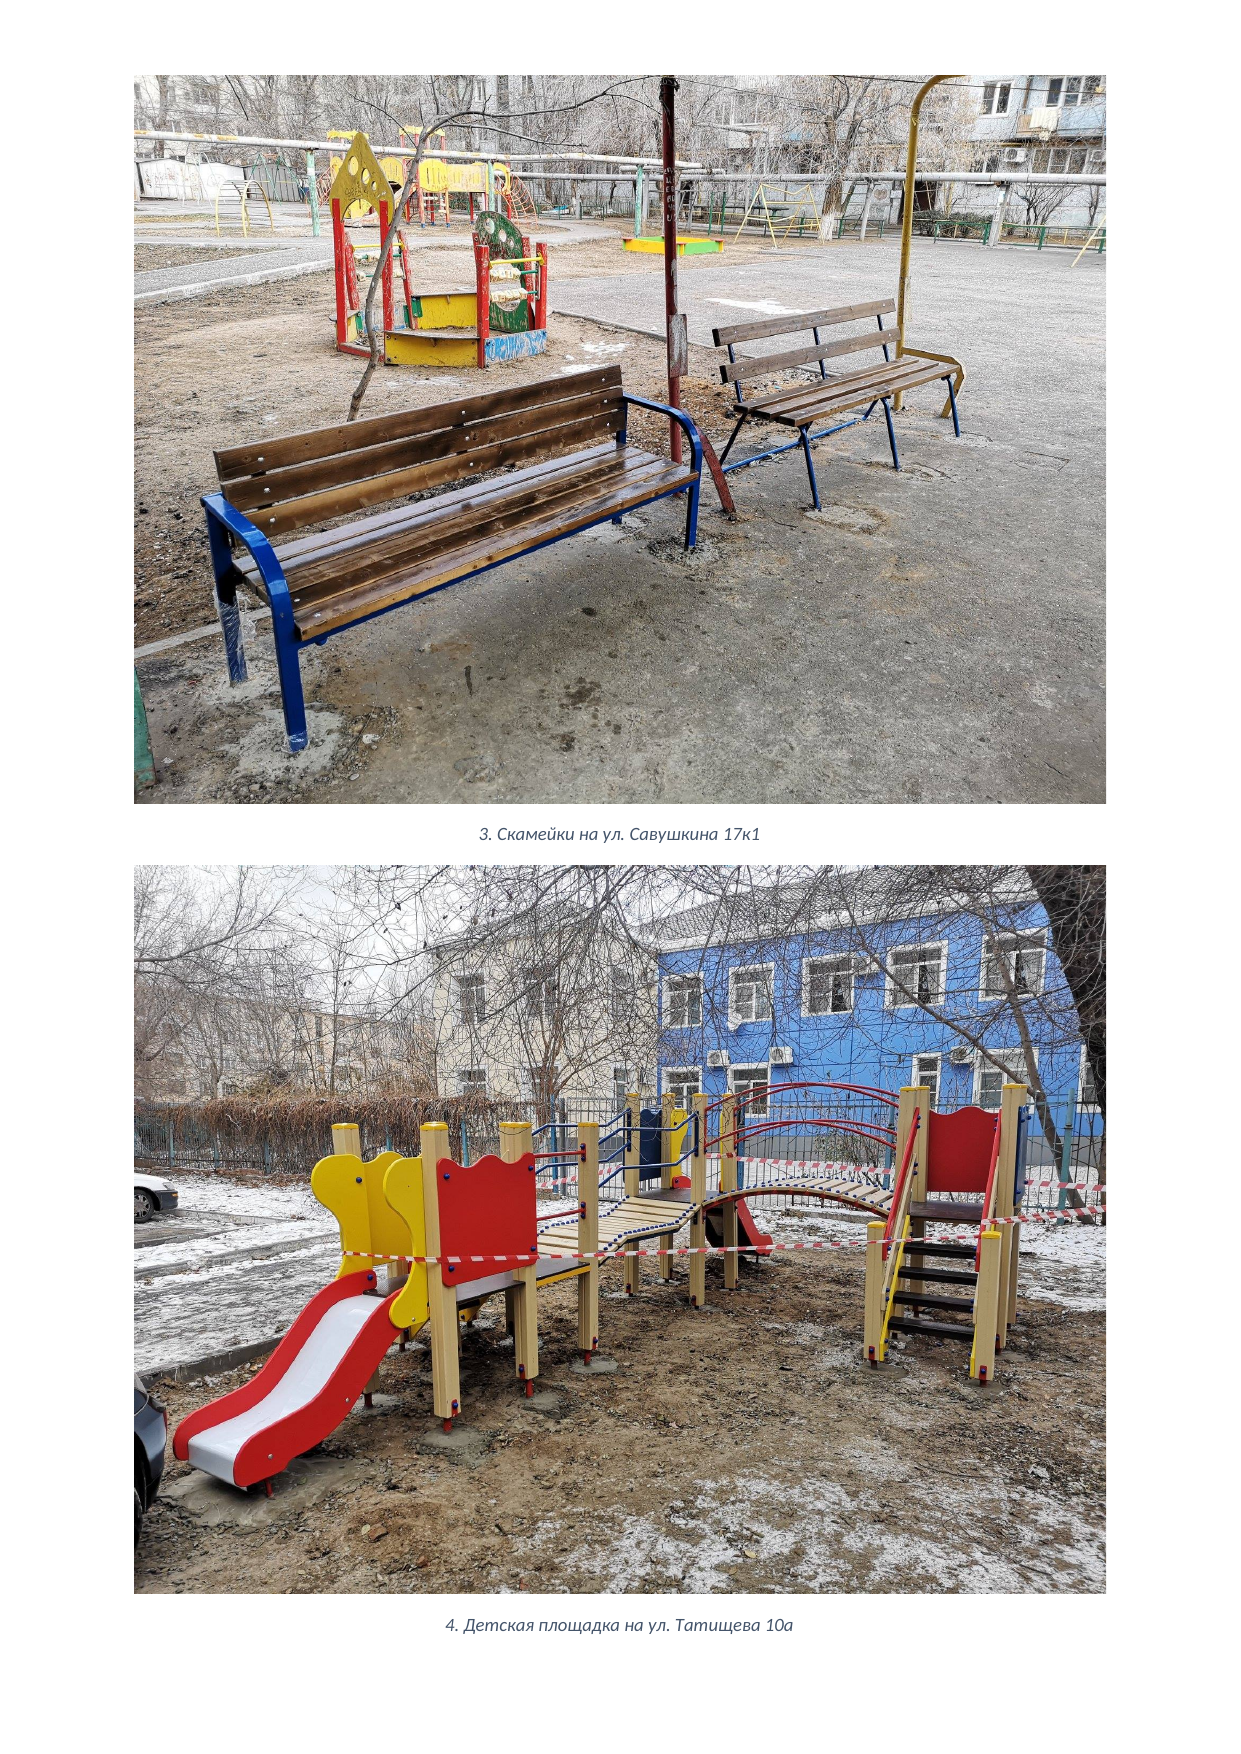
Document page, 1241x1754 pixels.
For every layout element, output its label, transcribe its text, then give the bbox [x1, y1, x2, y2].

text 4. Детская площадка на ул. Татищева 10а [75, 1613, 1165, 1636]
text 3. Скамейки на ул. Савушкина 17к1 [75, 822, 1165, 845]
picture [134, 865, 1107, 1594]
picture [134, 75, 1107, 804]
